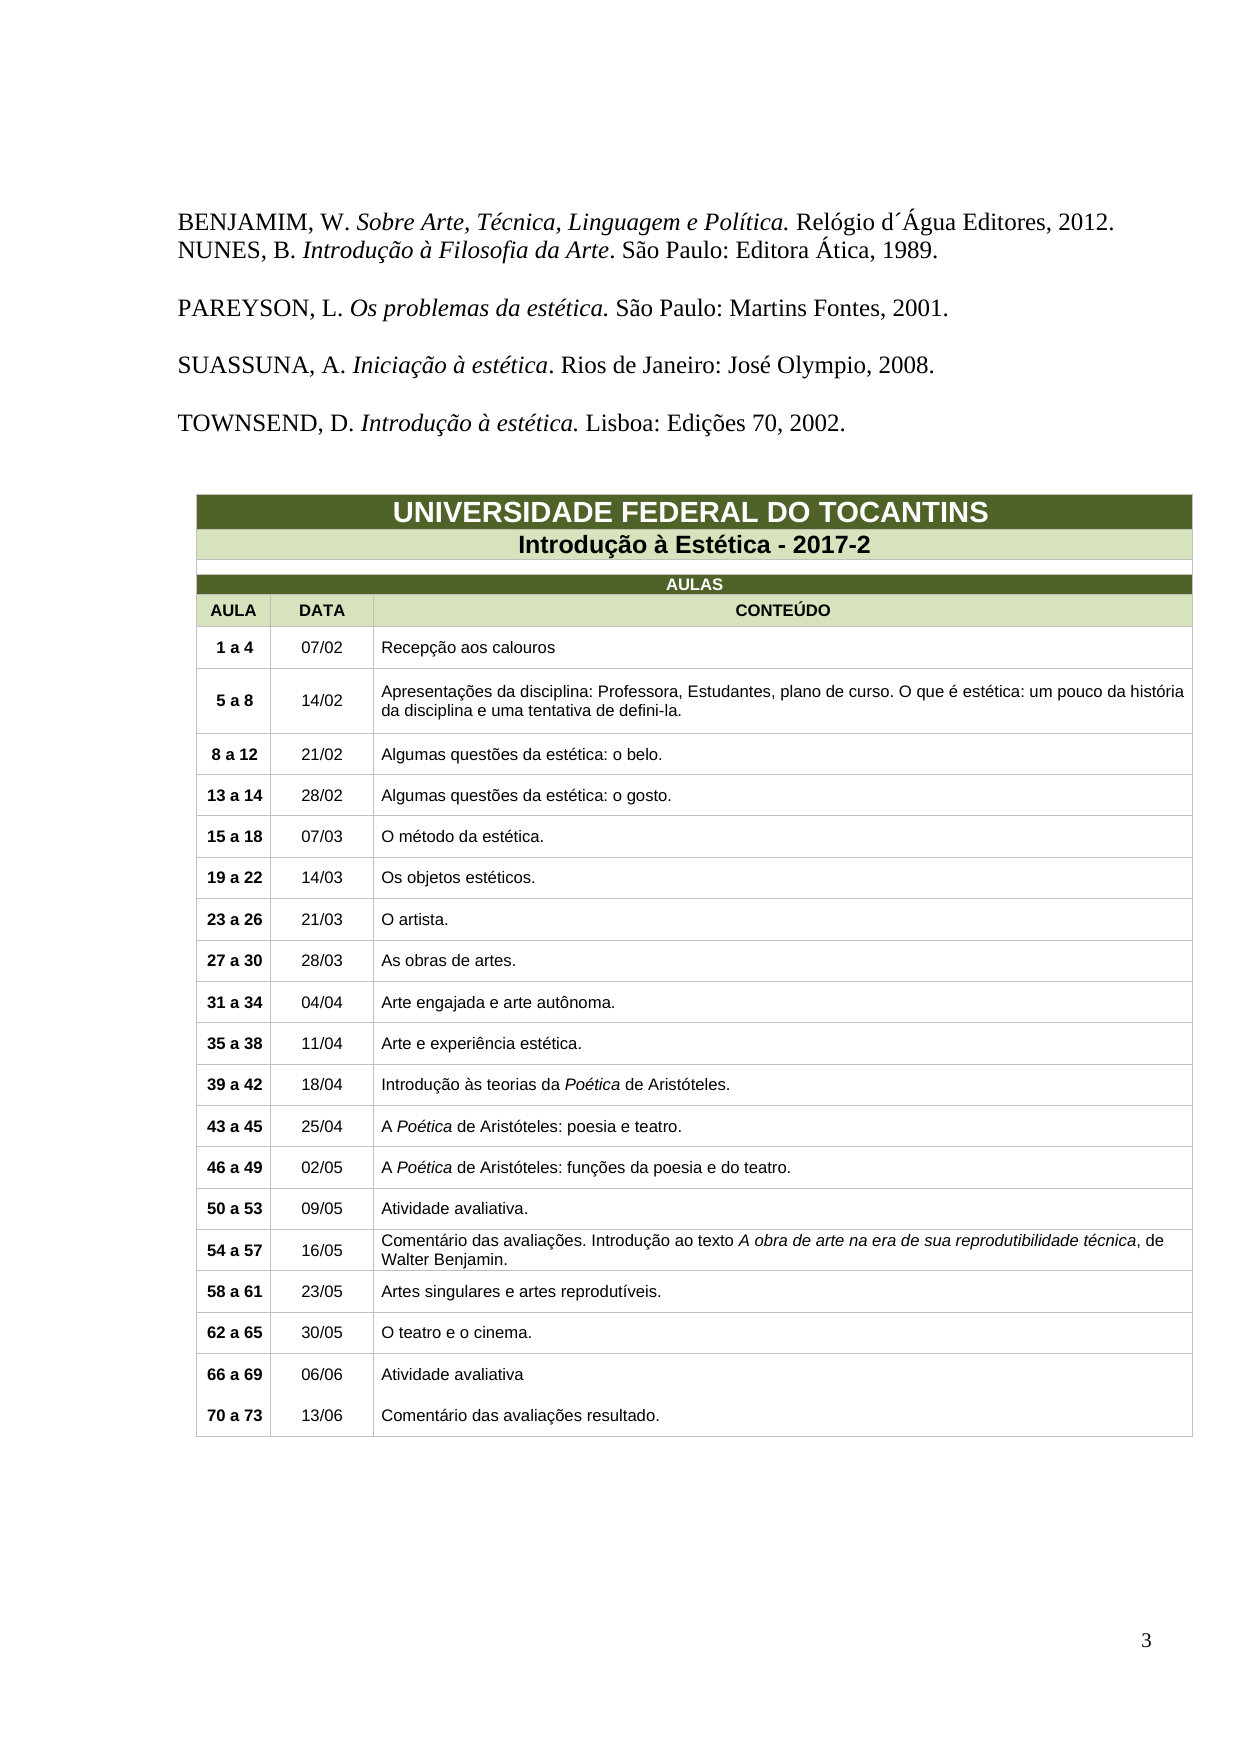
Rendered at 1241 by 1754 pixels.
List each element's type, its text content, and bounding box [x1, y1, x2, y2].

table_cell O teatro e o cinema. [374, 1313, 1192, 1353]
table_cell 23 a 26 [197, 899, 270, 939]
table_cell As obras de artes. [374, 941, 1192, 981]
text NUNES, B. Introdução à Filosofia da Arte. São Paulo: Editora Ática, 1989. [177, 236, 1152, 264]
table_cell 13 a 14 [197, 775, 270, 815]
table_cell 14/03 [271, 858, 373, 898]
table_cell 1 a 4 [197, 627, 270, 667]
table_cell 27 a 30 [197, 941, 270, 981]
table_cell AULA [197, 595, 270, 626]
table_cell 14/02 [271, 669, 373, 733]
table_cell 31 a 34 [197, 982, 270, 1022]
table_cell 50 a 53 [197, 1189, 270, 1229]
text TOWNSEND, D. Introdução à estética. Lisboa: Edições 70, 2002. [177, 408, 1152, 437]
table_cell 8 a 12 [197, 734, 270, 774]
text SUASSUNA, A. Iniciação à estética. Rios de Janeiro: José Olympio, 2008. [177, 351, 1152, 379]
table_cell 09/05 [271, 1189, 373, 1229]
table_cell A Poética de Aristóteles: funções da poesia e do teatro. [374, 1147, 1192, 1188]
table_cell O artista. [374, 899, 1192, 939]
table_cell Apresentações da disciplina: Professora, Estudantes, plano de curso. O que é estética: um pouco da história da disciplina e uma tentativa de defini-la. [374, 669, 1192, 733]
table_cell Artes singulares e artes reprodutíveis. [374, 1271, 1192, 1312]
text PAREYSON, L. Os problemas da estética. São Paulo: Martins Fontes, 2001. [177, 293, 1152, 322]
table_cell Algumas questões da estética: o gosto. [374, 775, 1192, 815]
table_cell 25/04 [271, 1106, 373, 1146]
table_header UNIVERSIDADE FEDERAL DO TOCANTINS [197, 495, 1192, 529]
table_cell Introdução às teorias da Poética de Aristóteles. [374, 1065, 1192, 1105]
table_cell Algumas questões da estética: o belo. [374, 734, 1192, 774]
table_cell 18/04 [271, 1065, 373, 1105]
table_cell Arte engajada e arte autônoma. [374, 982, 1192, 1022]
table_cell O método da estética. [374, 816, 1192, 857]
table_cell Comentário das avaliações. Introdução ao texto A obra de arte na era de sua reprodutibilidade técnica, de Walter Benjamin. [374, 1230, 1192, 1270]
table_cell Recepção aos calouros [374, 627, 1192, 667]
table_cell 23/05 [271, 1271, 373, 1312]
table_cell A Poética de Aristóteles: poesia e teatro. [374, 1106, 1192, 1146]
table_cell 16/05 [271, 1230, 373, 1270]
table_cell 28/03 [271, 941, 373, 981]
table_cell 70 a 73 [197, 1394, 270, 1436]
table_cell 21/02 [271, 734, 373, 774]
table_cell Atividade avaliativa [374, 1354, 1192, 1394]
table_cell 21/03 [271, 899, 373, 939]
text BENJAMIM, W. Sobre Arte, Técnica, Linguagem e Política. Relógio d´Água Editores, 2012. [177, 207, 1152, 236]
table_cell 46 a 49 [197, 1147, 270, 1188]
table_cell 06/06 [271, 1354, 373, 1394]
table_cell 66 a 69 [197, 1354, 270, 1394]
table_cell 54 a 57 [197, 1230, 270, 1270]
table_cell 02/05 [271, 1147, 373, 1188]
table_cell 39 a 42 [197, 1065, 270, 1105]
table_cell 15 a 18 [197, 816, 270, 857]
table_cell CONTEÚDO [374, 595, 1192, 626]
table_cell DATA [271, 595, 373, 626]
table_cell Arte e experiência estética. [374, 1023, 1192, 1063]
table_cell 07/02 [271, 627, 373, 667]
table_cell 13/06 [271, 1394, 373, 1436]
table_cell AULAS [197, 575, 1192, 594]
table_cell Comentário das avaliações resultado. [374, 1394, 1192, 1436]
table_cell 28/02 [271, 775, 373, 815]
table_cell 19 a 22 [197, 858, 270, 898]
table_cell 04/04 [271, 982, 373, 1022]
table_cell 43 a 45 [197, 1106, 270, 1146]
table_cell 07/03 [271, 816, 373, 857]
table_cell 35 a 38 [197, 1023, 270, 1063]
table_cell 62 a 65 [197, 1313, 270, 1353]
table_cell Introdução à Estética - 2017-2 [197, 530, 1192, 559]
table_cell 30/05 [271, 1313, 373, 1353]
table_cell 58 a 61 [197, 1271, 270, 1312]
table_cell Atividade avaliativa. [374, 1189, 1192, 1229]
table_cell [197, 560, 1192, 574]
table_cell 5 a 8 [197, 669, 270, 733]
table_cell 11/04 [271, 1023, 373, 1063]
table_cell Os objetos estéticos. [374, 858, 1192, 898]
